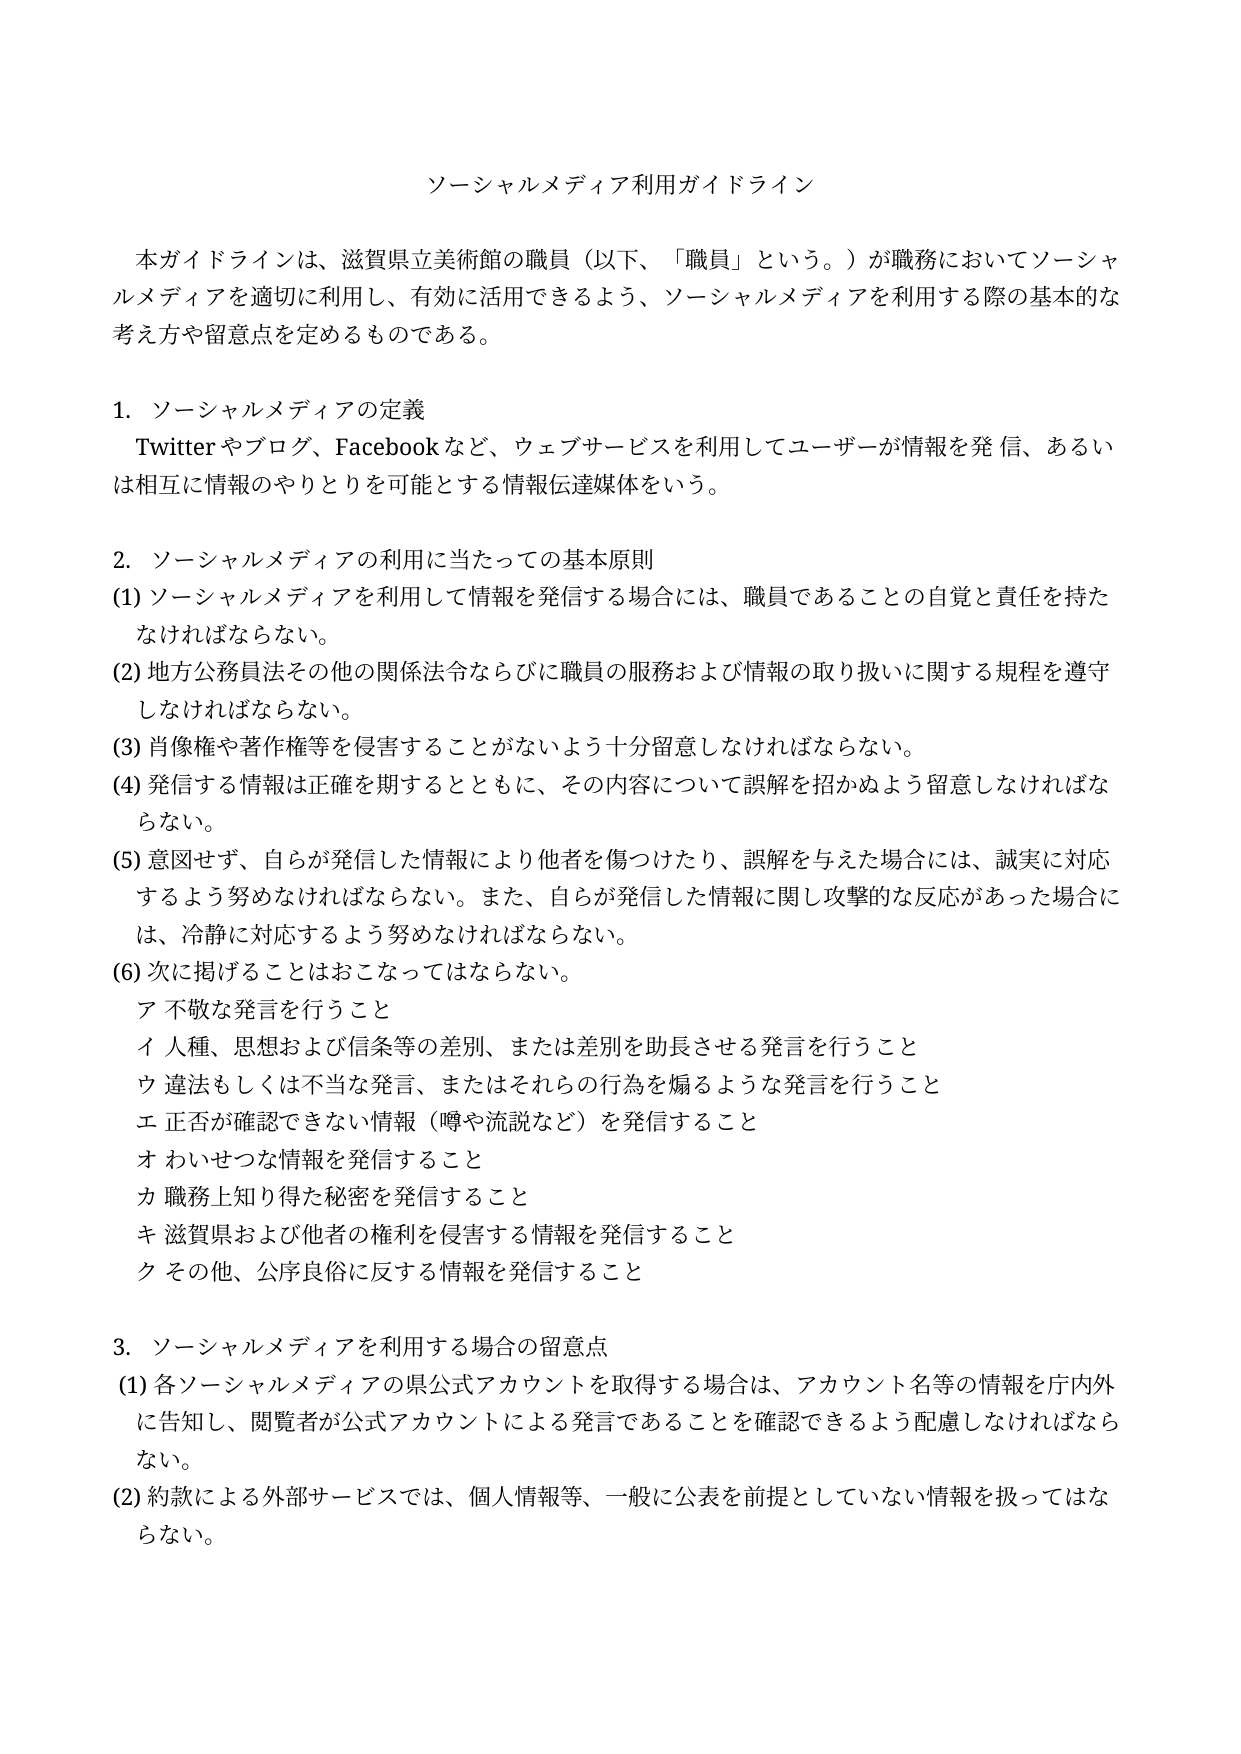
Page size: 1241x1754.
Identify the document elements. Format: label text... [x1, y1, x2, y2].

text ウ 違法もしくは不当な発言、またはそれらの行為を煽るような発言を行うこと [112, 1064, 1128, 1102]
text (5) 意図せず、自らが発信した情報により他者を傷つけたり、誤解を与えた場合には、誠実に対応するよう努めなければならない。また、自らが発信した情報に関し攻撃的な反応があった場合には、冷静に対応するよう努めなければならない。 [112, 839, 1128, 952]
list ソーシャルメディアの定義 [112, 389, 1128, 427]
text ク その他、公序良俗に反する情報を発信すること [112, 1252, 1128, 1289]
list ソーシャルメディアを利用する場合の留意点 [112, 1327, 1128, 1364]
text オ わいせつな情報を発信すること [112, 1139, 1128, 1177]
text エ 正否が確認できない情報（噂や流説など）を発信すること [112, 1102, 1128, 1139]
text (2) 地方公務員法その他の関係法令ならびに職員の服務および情報の取り扱いに関する規程を遵守しなければならない。 [112, 652, 1128, 727]
text カ 職務上知り得た秘密を発信すること [112, 1177, 1128, 1214]
text ソーシャルメディア利用ガイドライン [112, 164, 1128, 202]
text (3) 肖像権や著作権等を侵害することがないよう十分留意しなければならない。 [112, 727, 1128, 764]
text ア 不敬な発言を行うこと [112, 989, 1128, 1027]
text (4) 発信する情報は正確を期するとともに、その内容について誤解を招かぬよう留意しなければならない。 [112, 764, 1128, 839]
text (2) 約款による外部サービスでは、個人情報等、一般に公表を前提としていない情報を扱ってはならない。 [112, 1477, 1128, 1552]
text キ 滋賀県および他者の権利を侵害する情報を発信すること [112, 1214, 1128, 1252]
text 本ガイドラインは、滋賀県立美術館の職員（以下、「職員」という。）が職務においてソーシャルメディアを適切に利用し、有効に活用できるよう、ソーシャルメディアを利用する際の基本的な考え方や留意点を定めるものである。 [112, 239, 1128, 352]
text Twitterやブログ、Facebookなど、ウェブサービスを利用してユーザーが情報を発 信、あるいは相互に情報のやりとりを可能とする情報伝達媒体をいう。 [112, 427, 1128, 502]
text (1) ソーシャルメディアを利用して情報を発信する場合には、職員であることの自覚と責任を持たなければならない。 [112, 577, 1128, 652]
list ソーシャルメディアの利用に当たっての基本原則 [112, 539, 1128, 577]
text (1) 各ソーシャルメディアの県公式アカウントを取得する場合は、アカウント名等の情報を庁内外に告知し、閲覧者が公式アカウントによる発言であることを確認できるよう配慮しなければならない。 [112, 1364, 1128, 1477]
text (6) 次に掲げることはおこなってはならない。 [112, 952, 1128, 989]
text イ 人種、思想および信条等の差別、または差別を助長させる発言を行うこと [112, 1027, 1128, 1064]
